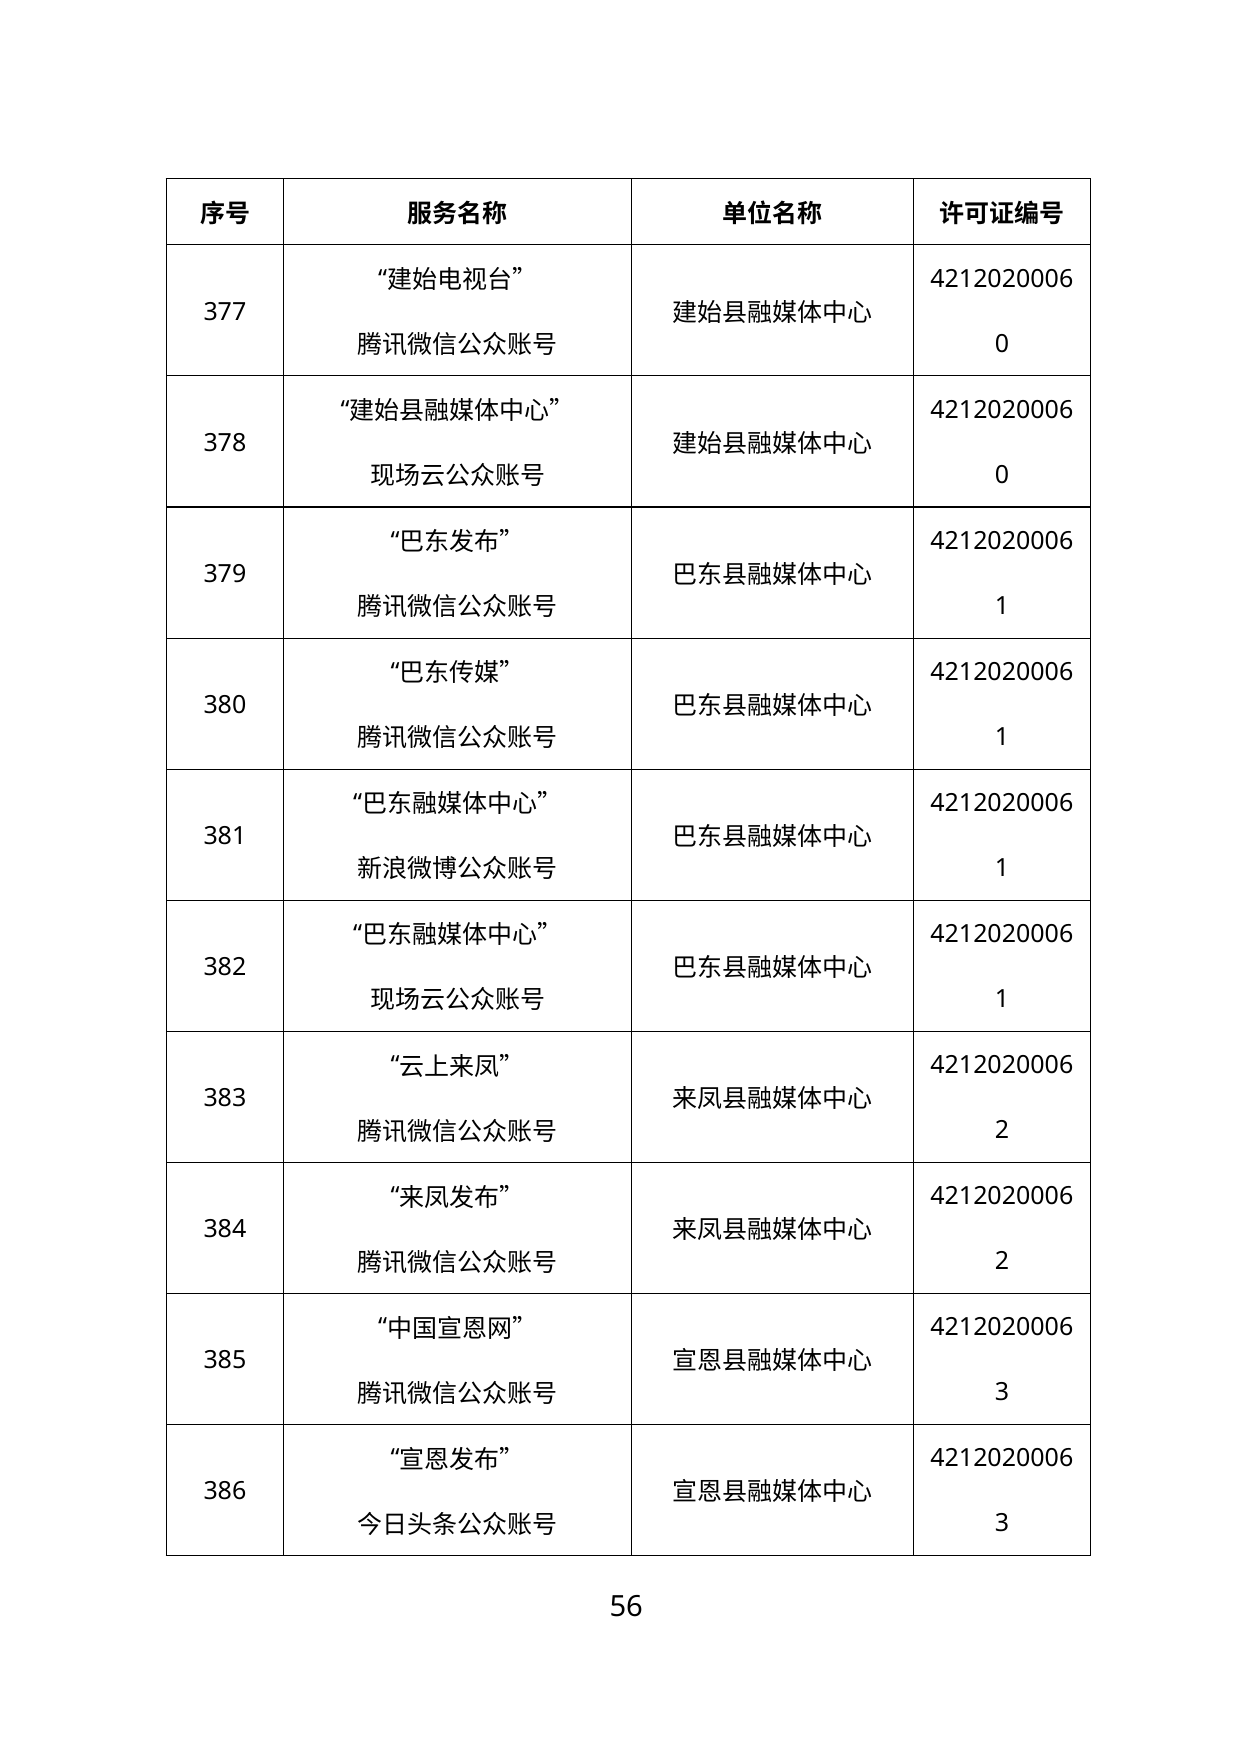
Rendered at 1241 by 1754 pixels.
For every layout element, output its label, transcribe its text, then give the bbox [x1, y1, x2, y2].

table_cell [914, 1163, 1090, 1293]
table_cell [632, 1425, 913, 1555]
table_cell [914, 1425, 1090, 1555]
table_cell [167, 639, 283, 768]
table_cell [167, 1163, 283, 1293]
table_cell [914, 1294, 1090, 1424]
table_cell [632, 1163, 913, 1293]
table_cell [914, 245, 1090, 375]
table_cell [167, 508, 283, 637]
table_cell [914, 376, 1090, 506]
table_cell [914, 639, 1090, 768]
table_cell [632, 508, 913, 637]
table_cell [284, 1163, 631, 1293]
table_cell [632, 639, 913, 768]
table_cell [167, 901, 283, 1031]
table_header 单位名称 [632, 179, 913, 244]
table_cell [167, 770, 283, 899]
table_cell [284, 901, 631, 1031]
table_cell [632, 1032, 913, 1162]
table_header 序号 [167, 179, 283, 244]
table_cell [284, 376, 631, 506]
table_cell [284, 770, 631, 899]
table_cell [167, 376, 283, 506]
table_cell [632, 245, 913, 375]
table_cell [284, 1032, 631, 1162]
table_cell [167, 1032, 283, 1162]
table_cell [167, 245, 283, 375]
table_header 许可证编号 [914, 179, 1090, 244]
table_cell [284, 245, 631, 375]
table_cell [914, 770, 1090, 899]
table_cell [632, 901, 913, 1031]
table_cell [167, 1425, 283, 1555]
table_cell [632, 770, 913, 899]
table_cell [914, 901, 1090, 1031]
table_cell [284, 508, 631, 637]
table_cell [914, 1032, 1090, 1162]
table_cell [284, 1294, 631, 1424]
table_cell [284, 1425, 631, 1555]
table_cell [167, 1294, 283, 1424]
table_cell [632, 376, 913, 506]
table_header 服务名称 [284, 179, 631, 244]
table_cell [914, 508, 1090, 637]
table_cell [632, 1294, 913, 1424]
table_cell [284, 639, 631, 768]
